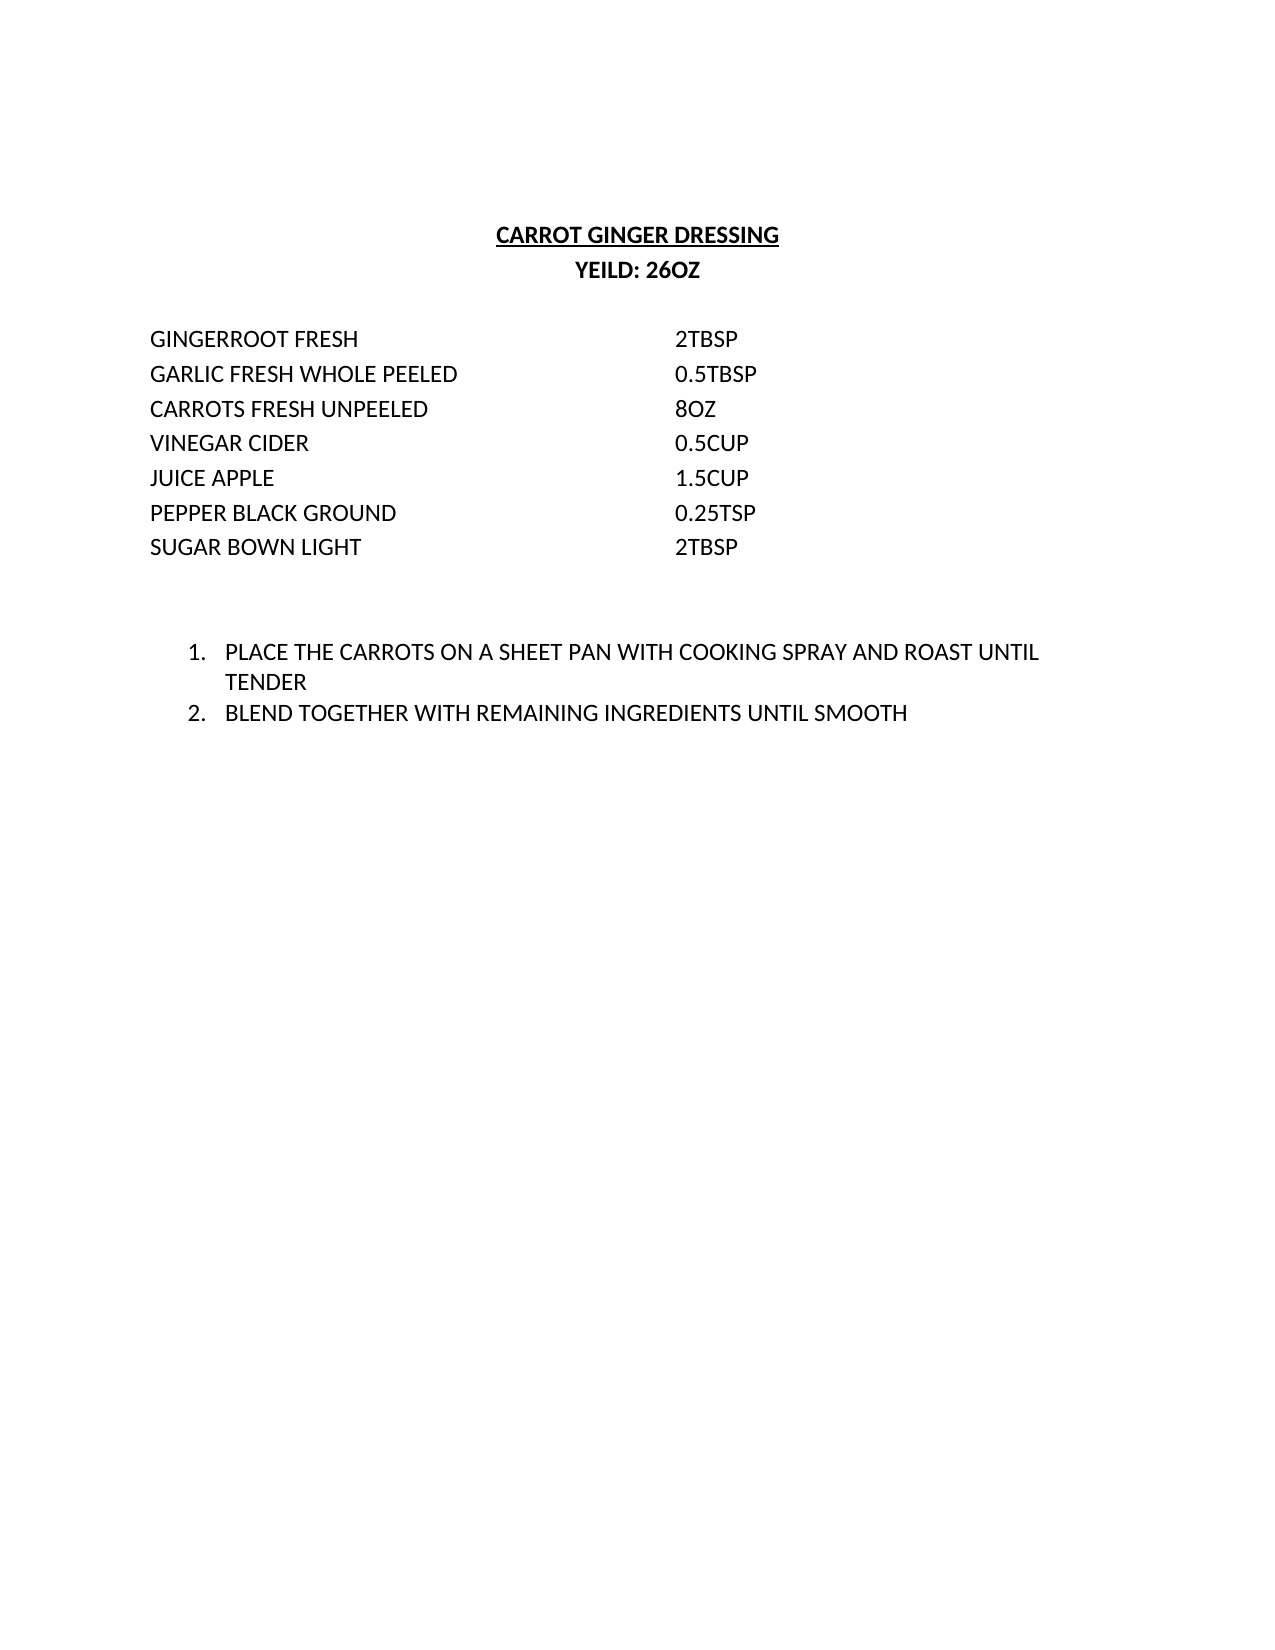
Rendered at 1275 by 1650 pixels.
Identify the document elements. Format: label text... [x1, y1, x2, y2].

text CARROTS FRESH UNPEELED 8OZ [150, 393, 1125, 423]
list BLEND TOGETHER WITH REMAINING INGREDIENTS UNTIL SMOOTH [187, 697, 1125, 727]
text VINEGAR CIDER 0.5CUP [150, 427, 1125, 458]
text YEILD: 26OZ [150, 254, 1125, 284]
text SUGAR BOWN LIGHT 2TBSP [150, 532, 1125, 562]
text JUICE APPLE 1.5CUP [150, 462, 1125, 493]
text GARLIC FRESH WHOLE PEELED 0.5TBSP [150, 358, 1125, 389]
list PLACE THE CARROTS ON A SHEET PAN WITH COOKING SPRAY AND ROAST UNTIL TENDER [187, 636, 1125, 697]
text GINGERROOT FRESH 2TBSP [150, 323, 1125, 354]
text PEPPER BLACK GROUND 0.25TSP [150, 497, 1125, 527]
text CARROT GINGER DRESSING [150, 219, 1125, 250]
